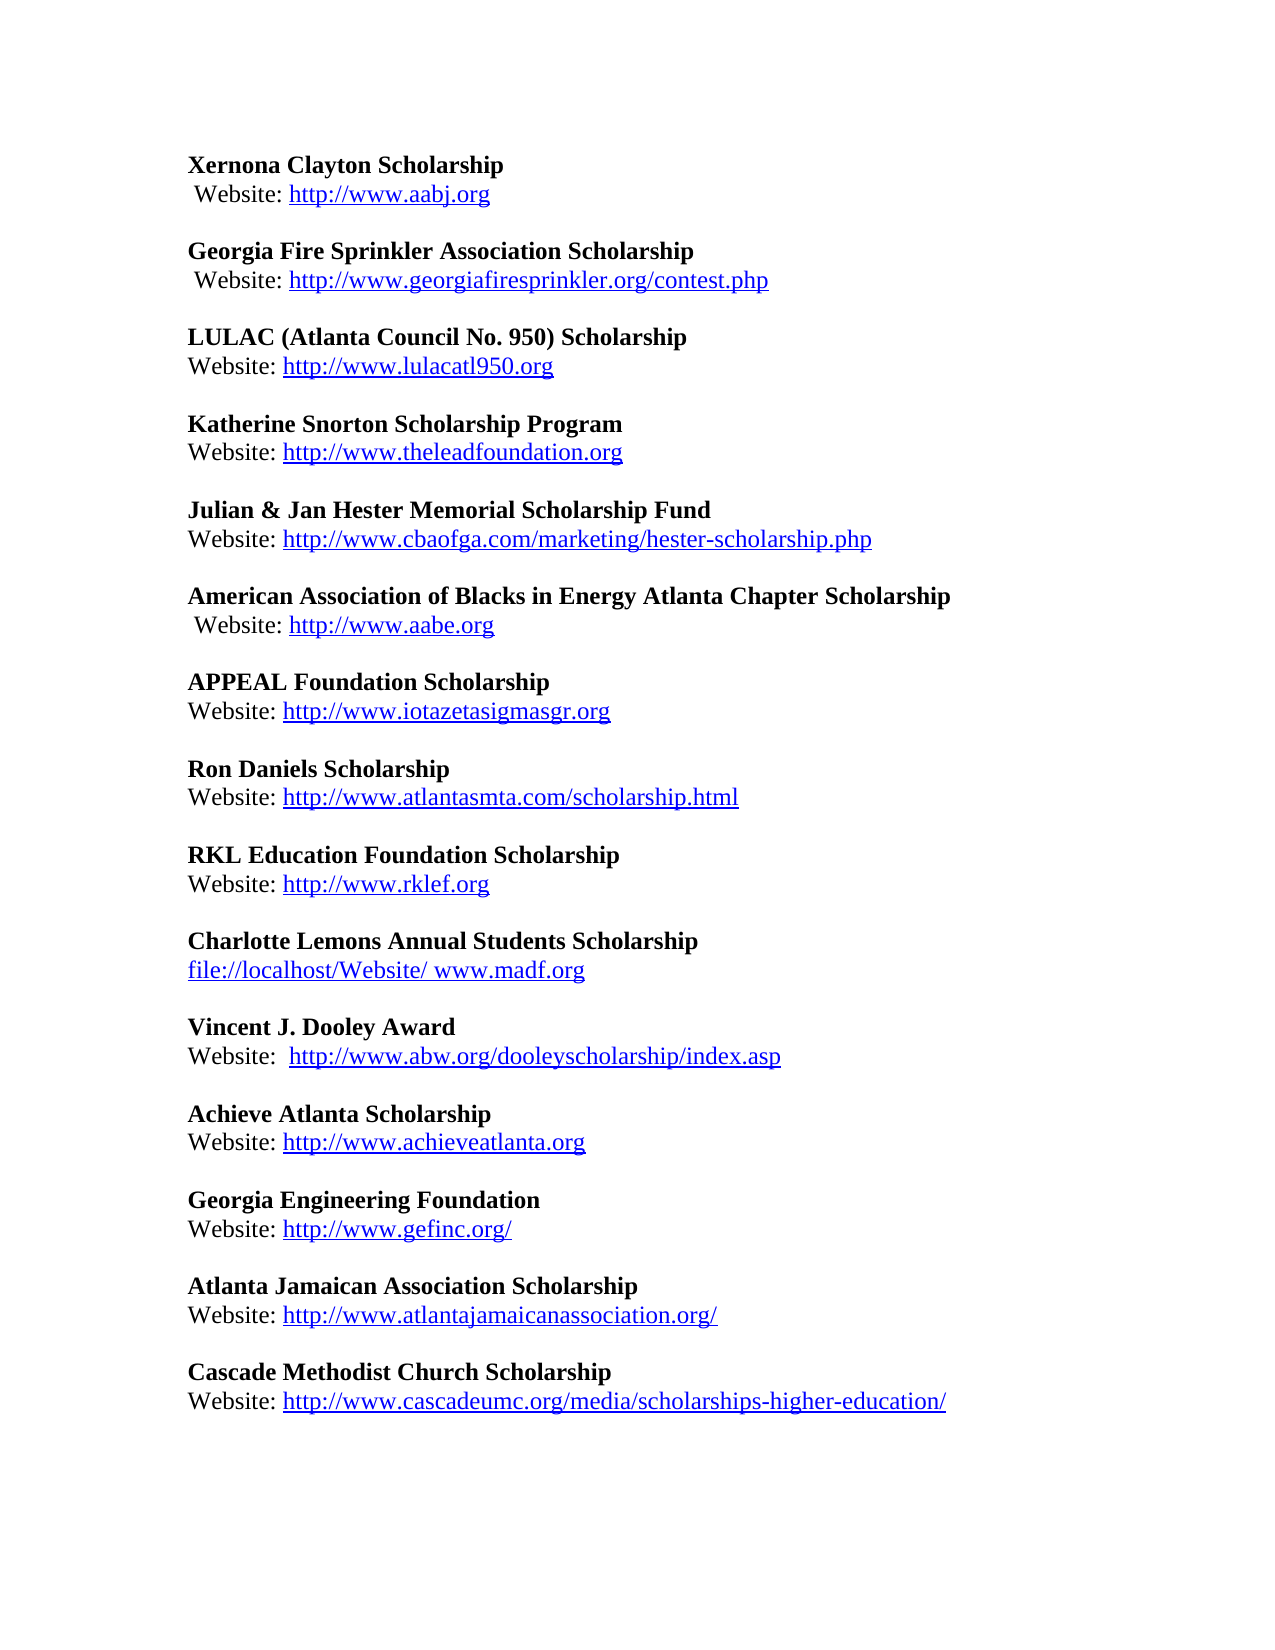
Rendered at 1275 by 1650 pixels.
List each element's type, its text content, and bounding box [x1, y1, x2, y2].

text Website: http://www.atlantasmta.com/scholarship.html [187, 782, 1087, 811]
text Cascade Methodist Church Scholarship [187, 1357, 1087, 1386]
text Vincent J. Dooley Award [187, 1012, 1087, 1041]
text LULAC (Atlanta Council No. 950) Scholarship [187, 322, 1087, 351]
text Charlotte Lemons Annual Students Scholarship [187, 926, 1087, 955]
text American Association of Blacks in Energy Atlanta Chapter Scholarship [187, 581, 1087, 610]
text Website: http://www.lulacatl950.org [187, 351, 1087, 380]
text Katherine Snorton Scholarship Program [187, 409, 1087, 437]
text Achieve Atlanta Scholarship [187, 1099, 1087, 1127]
text Georgia Engineering Foundation [187, 1185, 1087, 1214]
text Website: http://www.iotazetasigmasgr.org [187, 696, 1087, 725]
text Website: http://www.aabe.org [187, 610, 1087, 639]
text Website: http://www.rklef.org [187, 869, 1087, 897]
text Ron Daniels Scholarship [187, 754, 1087, 782]
text Website: http://www.cbaofga.com/marketing/hester-scholarship.php [187, 524, 1087, 552]
text Website: http://www.aabj.org [187, 179, 1087, 207]
text APPEAL Foundation Scholarship [187, 667, 1087, 696]
text Julian & Jan Hester Memorial Scholarship Fund [187, 495, 1087, 524]
text Xernona Clayton Scholarship [187, 150, 1087, 179]
text Website: http://www.atlantajamaicanassociation.org/ [187, 1300, 1087, 1329]
text file://localhost/Website/ www.madf.org [187, 955, 1087, 984]
text Website: http://www.abw.org/dooleyscholarship/index.asp [187, 1041, 1087, 1070]
text Atlanta Jamaican Association Scholarship [187, 1271, 1087, 1300]
text Website: http://www.achieveatlanta.org [187, 1127, 1087, 1156]
text Georgia Fire Sprinkler Association Scholarship [187, 236, 1087, 265]
text Website: http://www.gefinc.org/ [187, 1214, 1087, 1242]
text Website: http://www.theleadfoundation.org [187, 437, 1087, 466]
text Website: http://www.georgiafiresprinkler.org/contest.php [187, 265, 1087, 294]
text RKL Education Foundation Scholarship [187, 840, 1087, 869]
text Website: http://www.cascadeumc.org/media/scholarships-higher-education/ [187, 1386, 1087, 1415]
